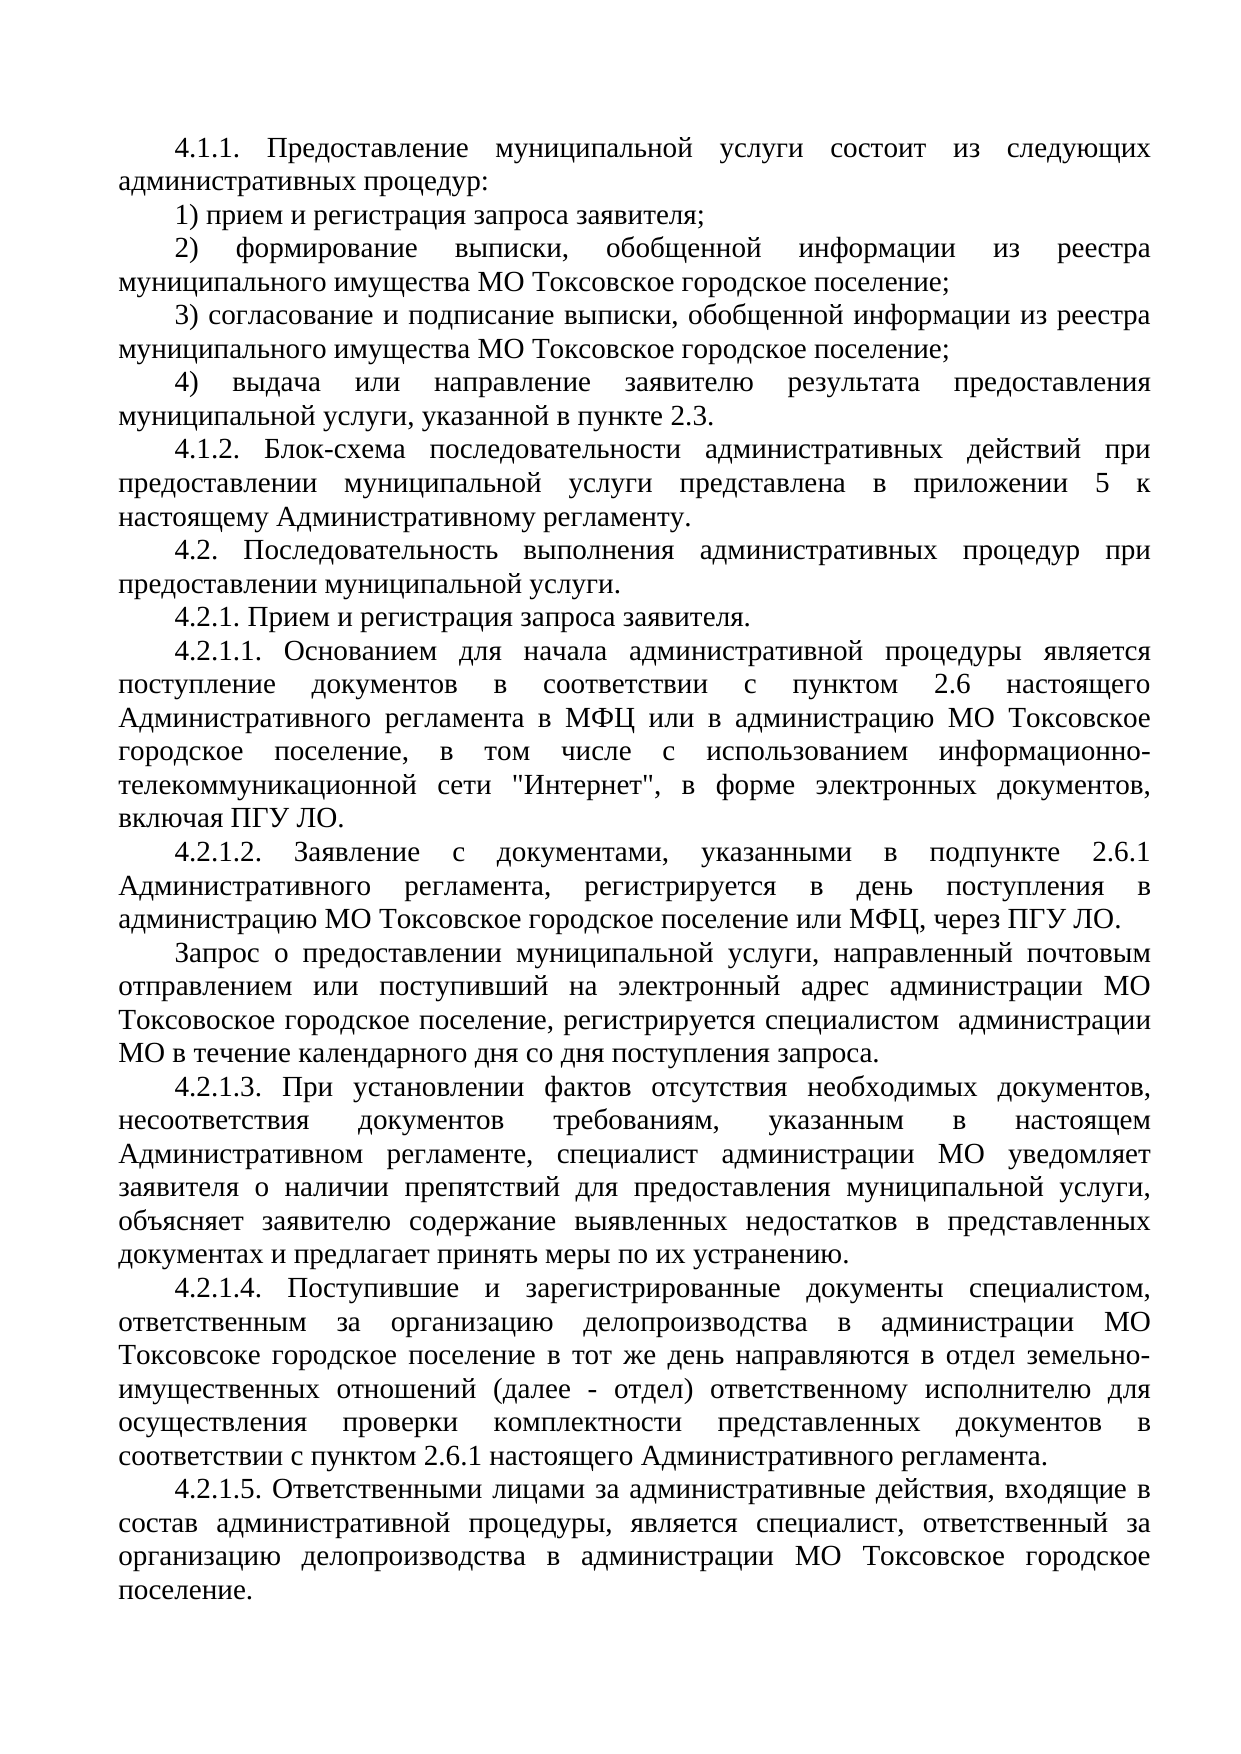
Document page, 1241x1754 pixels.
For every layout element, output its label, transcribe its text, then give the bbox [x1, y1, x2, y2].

text 4.1.2. Блок-схема последовательности административных действий при предоставлении муниципальной услуги представлена в приложении 5 к настоящему Административному регламенту. [118, 432, 1152, 532]
text 4.1.1. Предоставление муниципальной услуги состоит из следующих административных процедур: [118, 130, 1152, 197]
text 4.2.1.4. Поступившие и зарегистрированные документы специалистом, ответственным за организацию делопроизводства в администрации МО Токсовсоке городское поселение в тот же день направляются в отдел земельно-имущественных отношений (далее - отдел) ответственному исполнителю для осуществления проверки комплектности представленных документов в соответствии с пунктом 2.6.1 настоящего Административного регламента. [118, 1270, 1152, 1471]
text 4.2.1.3. При установлении фактов отсутствия необходимых документов, несоответствия документов требованиям, указанным в настоящем Административном регламенте, специалист администрации МО уведомляет заявителя о наличии препятствий для предоставления муниципальной услуги, объясняет заявителю содержание выявленных недостатков в представленных документах и предлагает принять меры по их устранению. [118, 1069, 1152, 1270]
text Запрос о предоставлении муниципальной услуги, направленный почтовым отправлением или поступивший на электронный адрес администрации МО Токсовоское городское поселение, регистрируется специалистом администрации МО в течение календарного дня со дня поступления запроса. [118, 935, 1152, 1069]
text 4.2.1.5. Ответственными лицами за административные действия, входящие в состав административной процедуры, является специалист, ответственный за организацию делопроизводства в администрации МО Токсовское городское поселение. [118, 1471, 1152, 1606]
text 4.2.1.2. Заявление с документами, указанными в подпункте 2.6.1 Административного регламента, регистрируется в день поступления в администрацию МО Токсовское городское поселение или МФЦ, через ПГУ ЛО. [118, 834, 1152, 935]
text 3) согласование и подписание выписки, обобщенной информации из реестра муниципального имущества МО Токсовское городское поселение; [118, 297, 1152, 364]
text 1) прием и регистрация запроса заявителя; [118, 197, 1152, 230]
text 2) формирование выписки, обобщенной информации из реестра муниципального имущества МО Токсовское городское поселение; [118, 230, 1152, 297]
text 4.2.1. Прием и регистрация запроса заявителя. [118, 599, 1152, 633]
text 4) выдача или направление заявителю результата предоставления муниципальной услуги, указанной в пункте 2.3. [118, 364, 1152, 432]
text 4.2. Последовательность выполнения административных процедур при предоставлении муниципальной услуги. [118, 532, 1152, 599]
text 4.2.1.1. Основанием для начала административной процедуры является поступление документов в соответствии с пунктом 2.6 настоящего Административного регламента в МФЦ или в администрацию МО Токсовское городское поселение, в том числе с использованием информационно-телекоммуникационной сети "Интернет", в форме электронных документов, включая ПГУ ЛО. [118, 633, 1152, 834]
